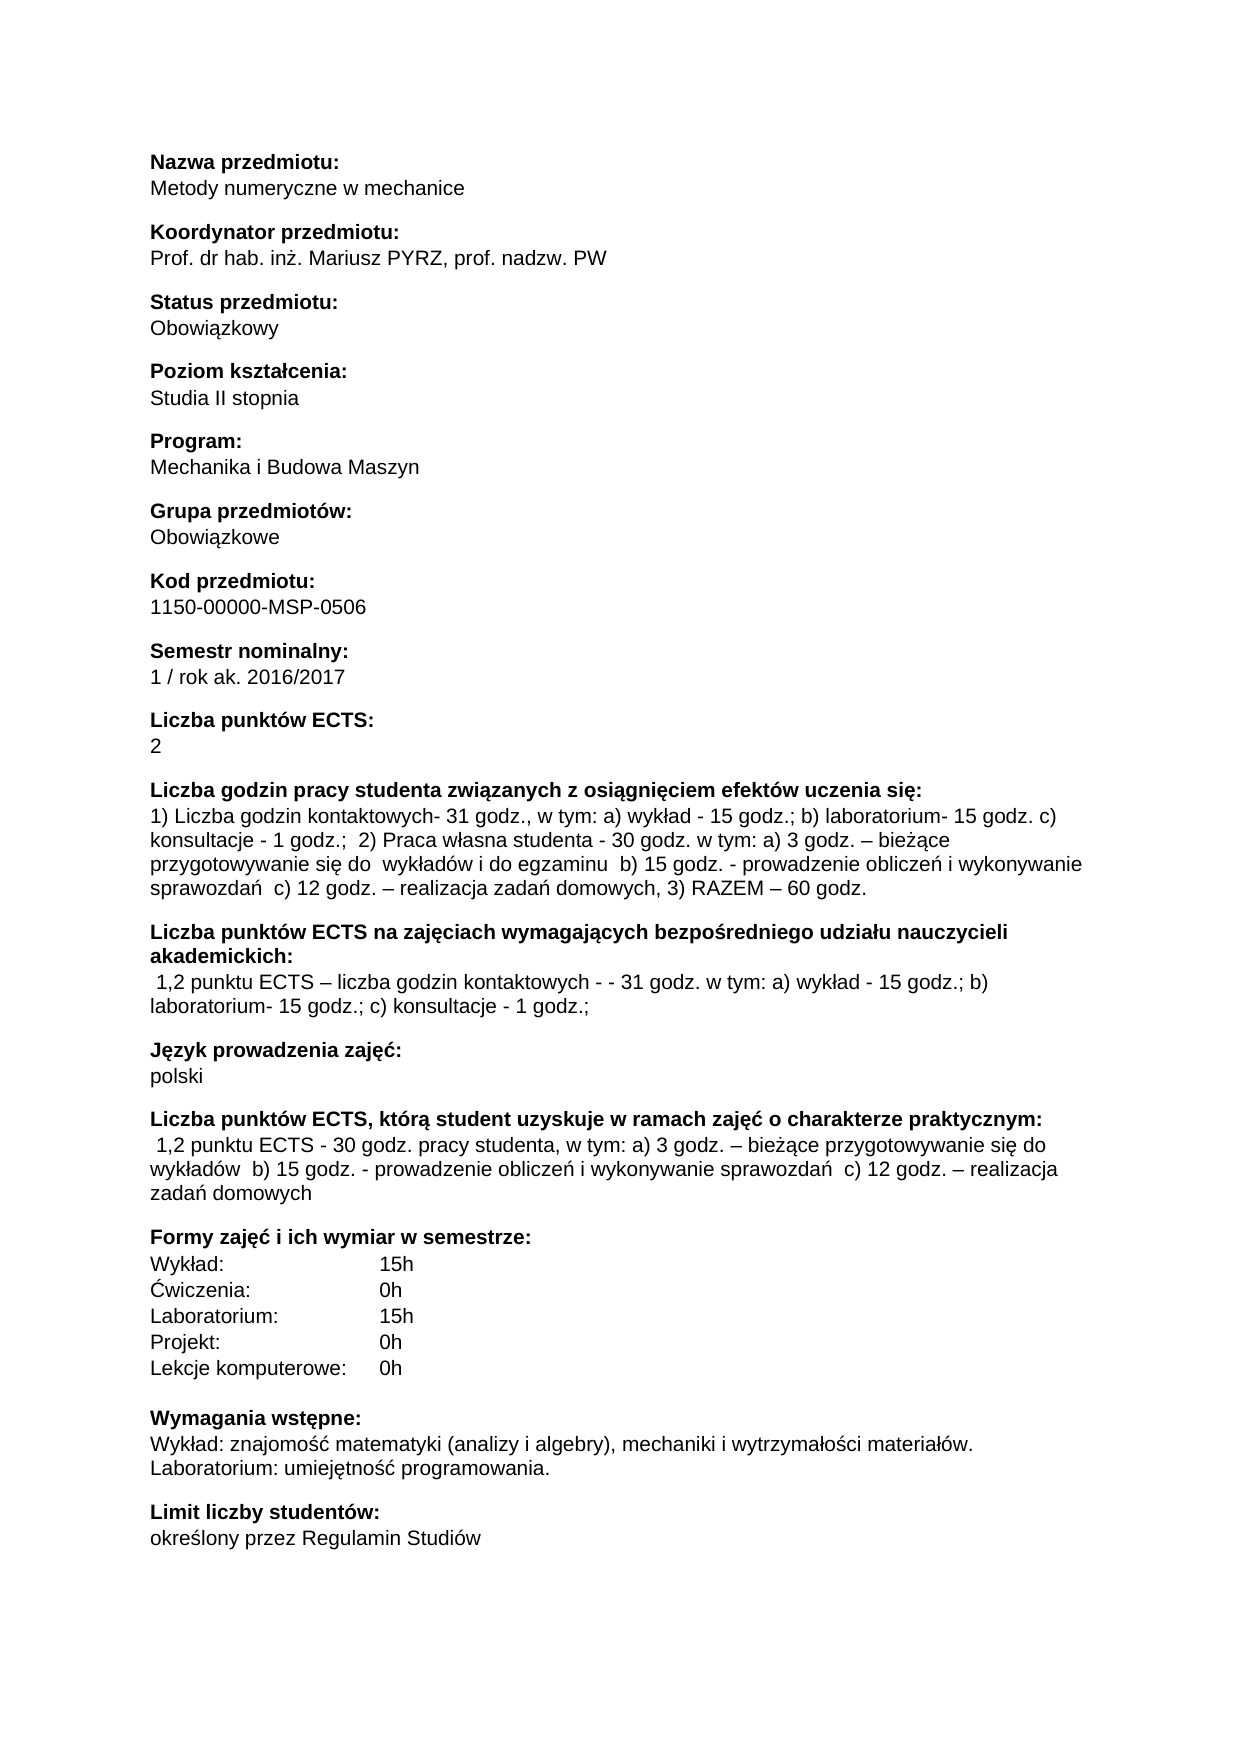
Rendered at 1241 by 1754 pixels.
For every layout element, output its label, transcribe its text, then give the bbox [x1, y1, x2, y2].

table_cell 0h [369, 1354, 597, 1380]
text Liczba punktów ECTS na zajęciach wymagających bezpośredniego udziału nauczycieli akademickich: [150, 920, 1090, 968]
text 1,2 punktu ECTS - 30 godz. pracy studenta, w tym: a) 3 godz. – bieżące przygotowywanie się do wykładów b) 15 godz. - prowadzenie obliczeń i wykonywanie sprawozdań c) 12 godz. – realizacja zadań domowych [150, 1133, 1090, 1205]
text Studia II stopnia [150, 385, 1090, 409]
table_cell Lekcje komputerowe: [140, 1356, 367, 1380]
text Prof. dr hab. inż. Mariusz PYRZ, prof. nadzw. PW [150, 246, 1090, 270]
table_cell Projekt: [140, 1330, 367, 1354]
text Liczba godzin pracy studenta związanych z osiągnięciem efektów uczenia się: [150, 778, 1090, 802]
text Liczba punktów ECTS, którą student uzyskuje w ramach zajęć o charakterze praktycznym: [150, 1107, 1090, 1131]
text Język prowadzenia zajęć: [150, 1037, 1090, 1061]
text 1,2 punktu ECTS – liczba godzin kontaktowych - - 31 godz. w tym: a) wykład - 15 godz.; b) laboratorium- 15 godz.; c) konsultacje - 1 godz.; [150, 970, 1090, 1018]
text Liczba punktów ECTS: [150, 708, 1090, 732]
text Limit liczby studentów: [150, 1499, 1090, 1523]
text 2 [150, 734, 1090, 758]
text Koordynator przedmiotu: [150, 220, 1090, 244]
table_cell 0h [369, 1276, 597, 1302]
table_cell Ćwiczenia: [140, 1278, 367, 1302]
text określony przez Regulamin Studiów [150, 1526, 1090, 1549]
text 1) Liczba godzin kontaktowych- 31 godz., w tym: a) wykład - 15 godz.; b) laboratorium- 15 godz. c) konsultacje - 1 godz.; 2) Praca własna studenta - 30 godz. w tym: a) 3 godz. – bieżące przygotowywanie się do wykładów i do egzaminu b) 15 godz. - prowadzenie obliczeń i wykonywanie sprawozdań c) 12 godz. – realizacja zadań domowych, 3) RAZEM – 60 godz. [150, 804, 1090, 900]
table_cell Laboratorium: [140, 1304, 367, 1328]
text Grupa przedmiotów: [150, 499, 1090, 523]
text Kod przedmiotu: [150, 569, 1090, 593]
text Metody numeryczne w mechanice [150, 176, 1090, 200]
text Mechanika i Budowa Maszyn [150, 455, 1090, 479]
text Wykład: znajomość matematyki (analizy i algebry), mechaniki i wytrzymałości materiałów. Laboratorium: umiejętność programowania. [150, 1432, 1090, 1480]
text Status przedmiotu: [150, 289, 1090, 313]
text Nazwa przedmiotu: [150, 150, 1090, 174]
text Poziom kształcenia: [150, 359, 1090, 383]
text Obowiązkowy [150, 316, 1090, 339]
text Wymagania wstępne: [150, 1406, 1090, 1430]
text 1 / rok ak. 2016/2017 [150, 664, 1090, 688]
text Formy zajęć i ich wymiar w semestrze: [150, 1225, 1090, 1249]
text 1150-00000-MSP-0506 [150, 595, 1090, 619]
text Semestr nominalny: [150, 638, 1090, 662]
table_cell 0h [369, 1328, 597, 1354]
text Program: [150, 429, 1090, 453]
table_cell 15h [369, 1302, 597, 1328]
table_header Wykład: [140, 1252, 367, 1276]
text Obowiązkowe [150, 525, 1090, 549]
text polski [150, 1063, 1090, 1087]
table_header 15h [369, 1252, 597, 1276]
